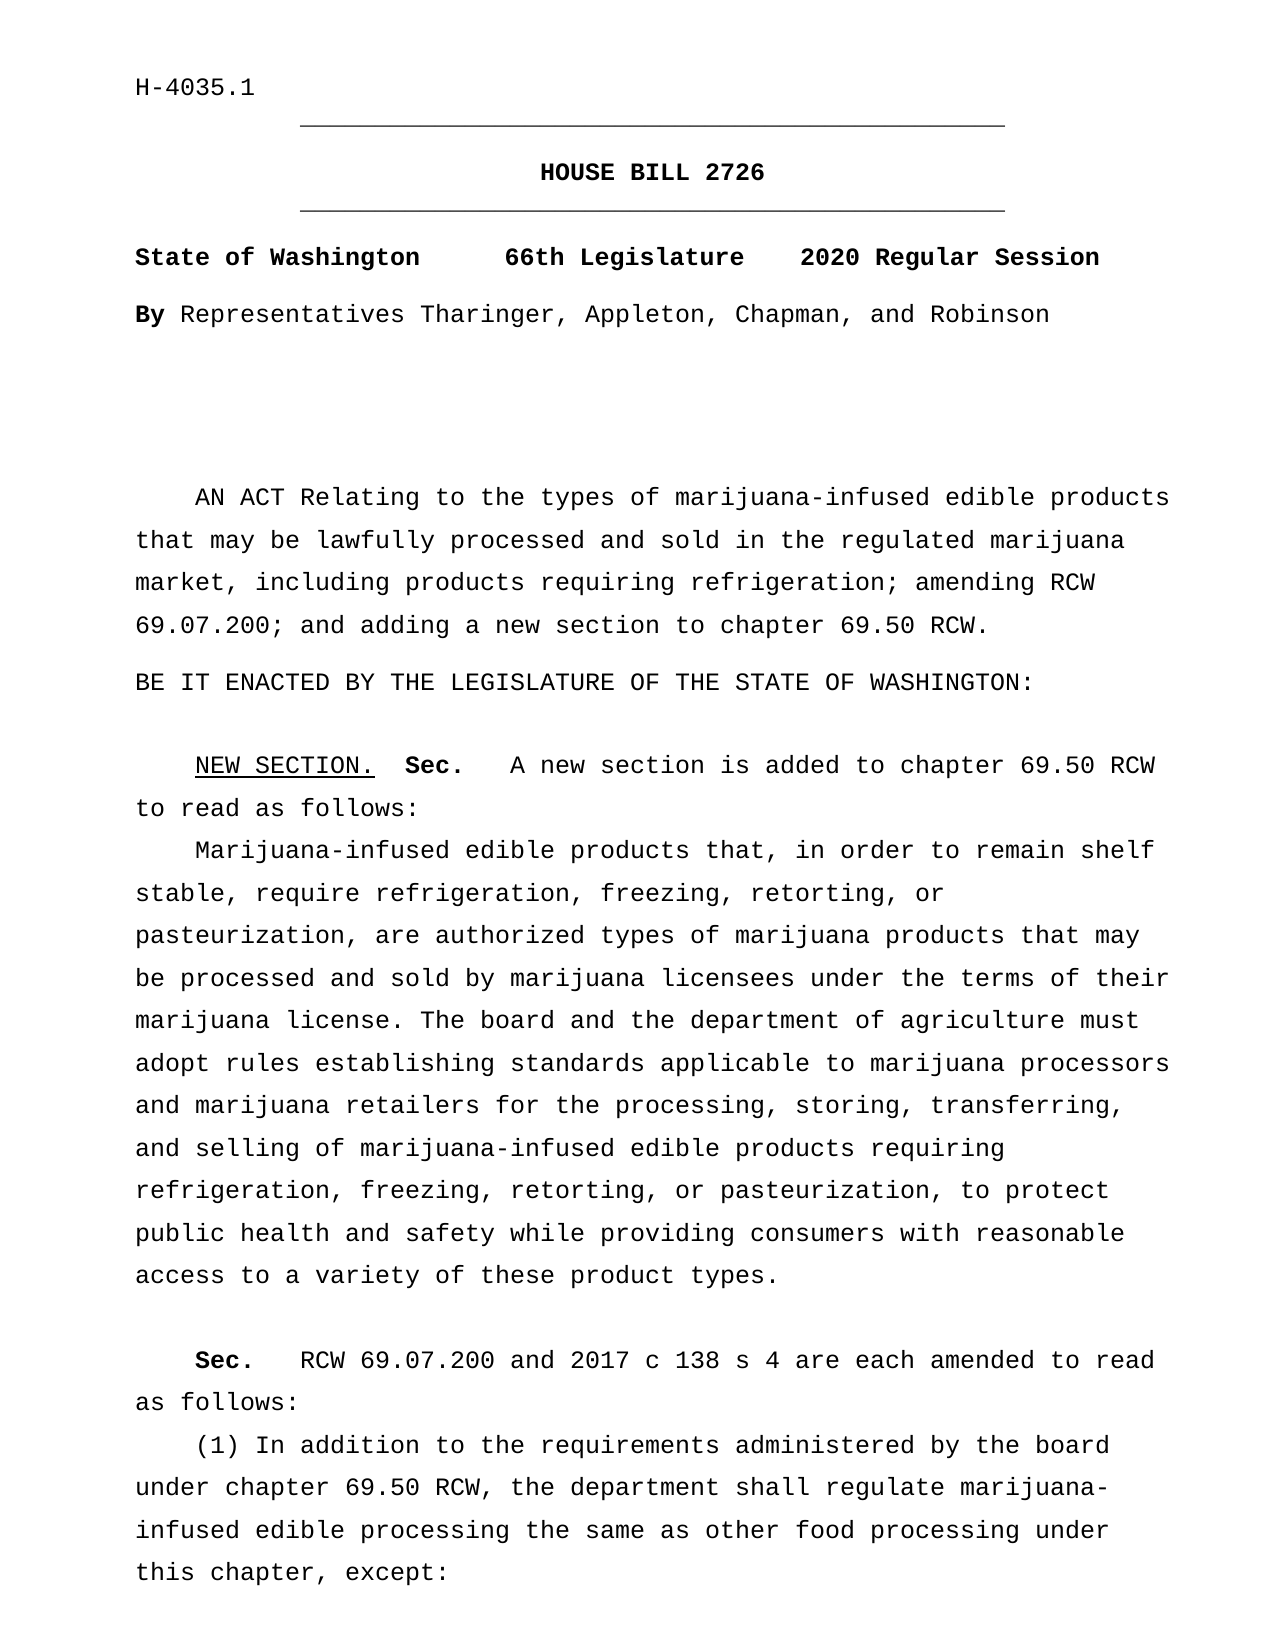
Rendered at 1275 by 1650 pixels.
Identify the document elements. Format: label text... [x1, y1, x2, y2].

text By Representatives Tharinger, Appleton, Chapman, and Robinson [135, 302, 1170, 330]
text BE IT ENACTED BY THE LEGISLATURE OF THE STATE OF WASHINGTON: [135, 670, 1170, 698]
text Sec. RCW 69.07.200 and 2017 c 138 s 4 are each amended to read as follows: [135, 1334, 1170, 1419]
text State of Washington 66th Legislature 2020 Regular Session [135, 245, 1170, 273]
text (1) In addition to the requirements administered by the board under chapter 69.50 RCW, the department shall regulate marijuana-infused edible processing the same as other food processing under this chapter, except: [135, 1419, 1170, 1589]
text Marijuana-infused edible products that, in order to remain shelf stable, require refrigeration, freezing, retorting, or pasteurization, are authorized types of marijuana products that may be processed and sold by marijuana licensees under the terms of their marijuana license. The board and the department of agriculture must adopt rules establishing standards applicable to marijuana processors and marijuana retailers for the processing, storing, transferring, and selling of marijuana-infused edible products requiring refrigeration, freezing, retorting, or pasteurization, to protect public health and safety while providing consumers with reasonable access to a variety of these product types. [135, 825, 1170, 1292]
text _______________________________________________ [135, 103, 1170, 132]
text _______________________________________________ [135, 188, 1170, 217]
text AN ACT Relating to the types of marijuana-infused edible products that may be lawfully processed and sold in the regulated marijuana market, including products requiring refrigeration; amending RCW 69.07.200; and adding a new section to chapter 69.50 RCW. [135, 472, 1170, 642]
text H-4035.1 [135, 75, 1170, 103]
text NEW SECTION. Sec. A new section is added to chapter 69.50 RCW to read as follows: [135, 740, 1170, 825]
text HOUSE BILL 2726 [135, 160, 1170, 188]
